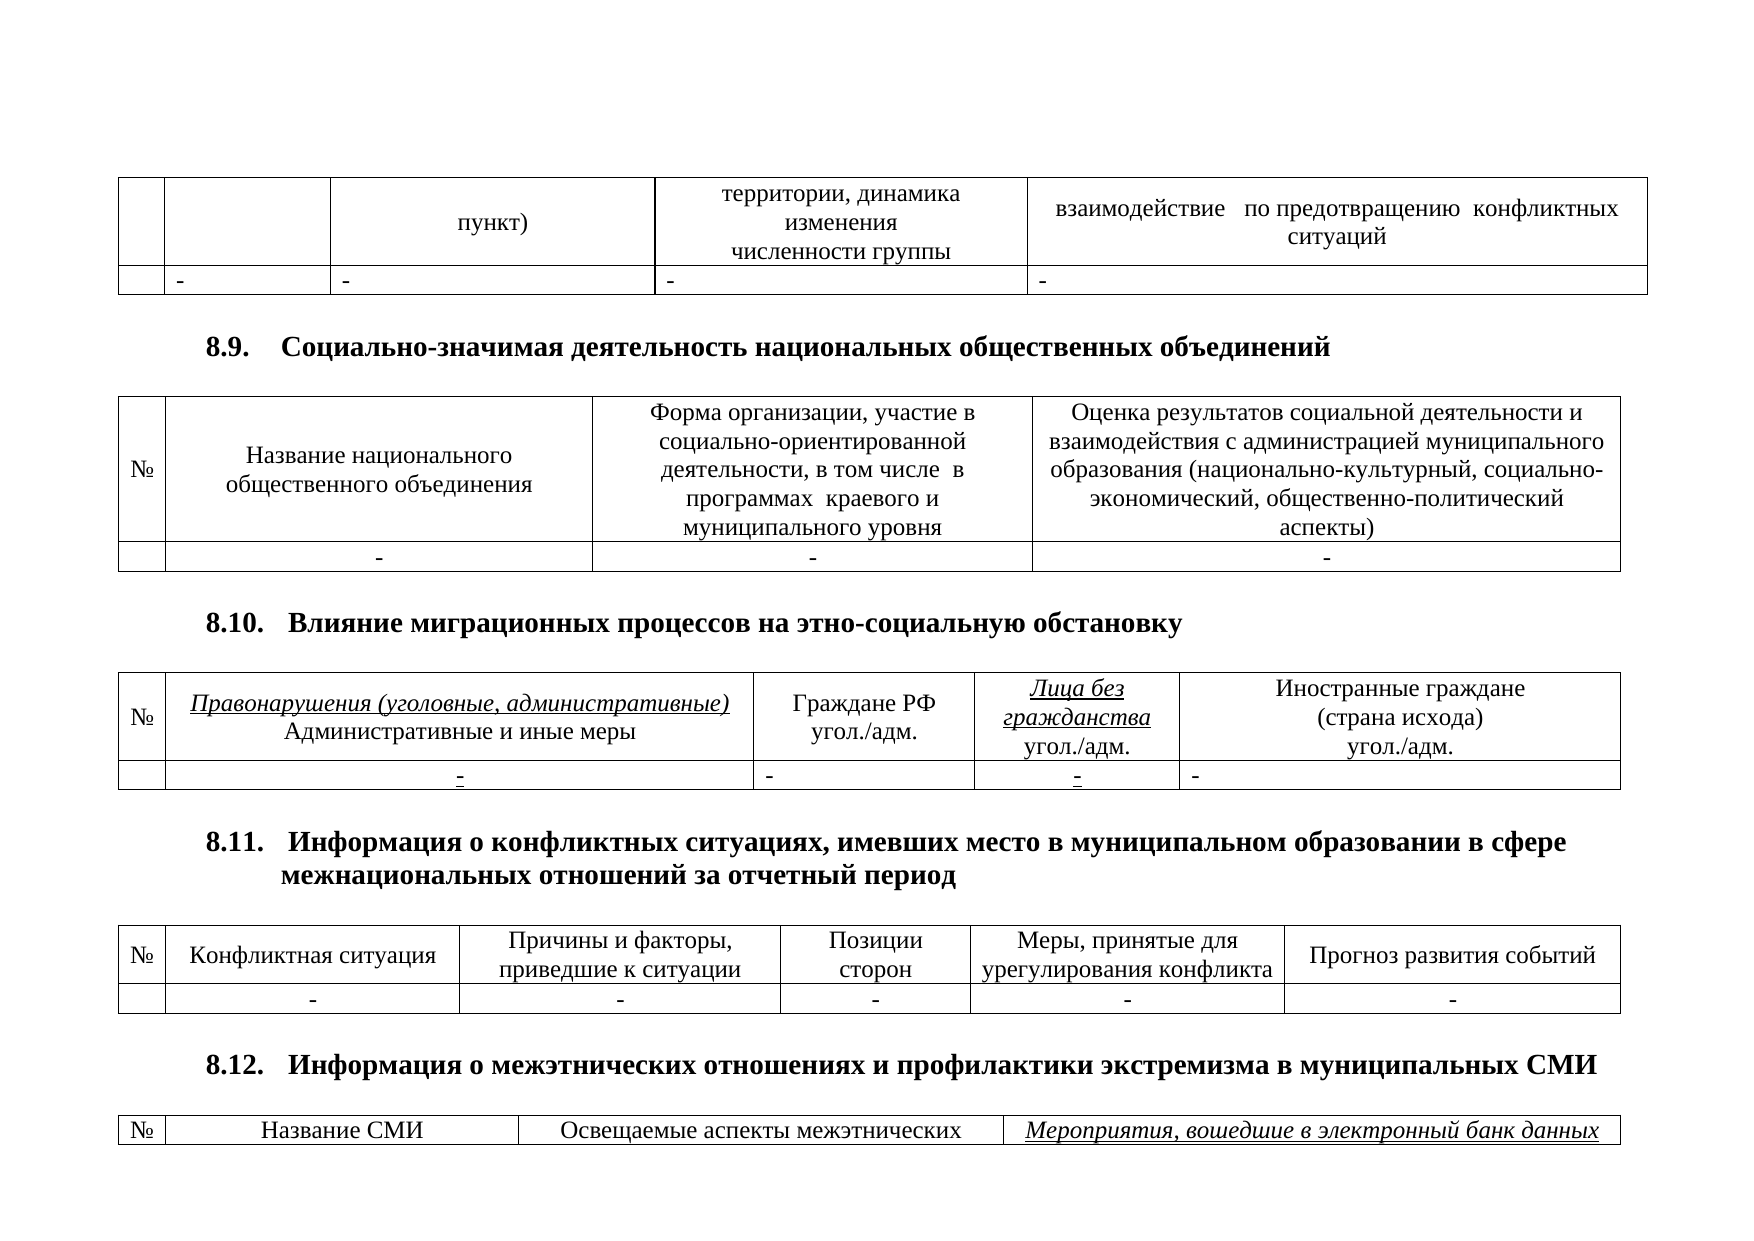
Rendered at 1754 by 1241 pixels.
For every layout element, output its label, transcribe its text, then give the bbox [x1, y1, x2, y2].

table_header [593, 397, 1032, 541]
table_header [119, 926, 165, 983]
list Социально-значимая деятельность национальных общественных объединений [206, 329, 1636, 362]
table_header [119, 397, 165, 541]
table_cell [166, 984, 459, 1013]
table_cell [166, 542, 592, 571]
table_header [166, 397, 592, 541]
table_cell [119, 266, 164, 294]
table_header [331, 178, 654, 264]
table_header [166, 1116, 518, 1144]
list Информация о межэтнических отношениях и профилактики экстремизма в муниципальных СМИ [206, 1047, 1636, 1081]
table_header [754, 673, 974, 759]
list Информация о конфликтных ситуациях, имевших место в муниципальном образовании в сфере межнациональных отношений за отчетный период [206, 824, 1636, 891]
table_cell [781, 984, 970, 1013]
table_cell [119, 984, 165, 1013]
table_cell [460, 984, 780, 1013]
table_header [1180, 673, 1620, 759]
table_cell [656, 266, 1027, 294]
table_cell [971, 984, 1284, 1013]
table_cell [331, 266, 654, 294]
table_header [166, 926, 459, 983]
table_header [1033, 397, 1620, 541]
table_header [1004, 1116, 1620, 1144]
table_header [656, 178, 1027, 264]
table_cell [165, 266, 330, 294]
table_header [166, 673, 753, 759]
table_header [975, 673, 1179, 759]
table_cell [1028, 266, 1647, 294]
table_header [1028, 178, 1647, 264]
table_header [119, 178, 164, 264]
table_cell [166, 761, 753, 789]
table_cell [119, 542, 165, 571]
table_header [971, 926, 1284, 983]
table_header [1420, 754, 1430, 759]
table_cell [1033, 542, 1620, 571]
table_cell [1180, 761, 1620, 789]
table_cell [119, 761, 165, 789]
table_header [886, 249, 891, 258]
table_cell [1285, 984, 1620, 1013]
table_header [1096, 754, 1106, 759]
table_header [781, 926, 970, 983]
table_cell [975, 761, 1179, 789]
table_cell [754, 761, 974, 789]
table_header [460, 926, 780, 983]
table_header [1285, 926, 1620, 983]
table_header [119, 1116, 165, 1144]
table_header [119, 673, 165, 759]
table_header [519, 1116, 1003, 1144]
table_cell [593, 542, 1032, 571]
list Влияние миграционных процессов на этно-социальную обстановку [206, 605, 1636, 639]
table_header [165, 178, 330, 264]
